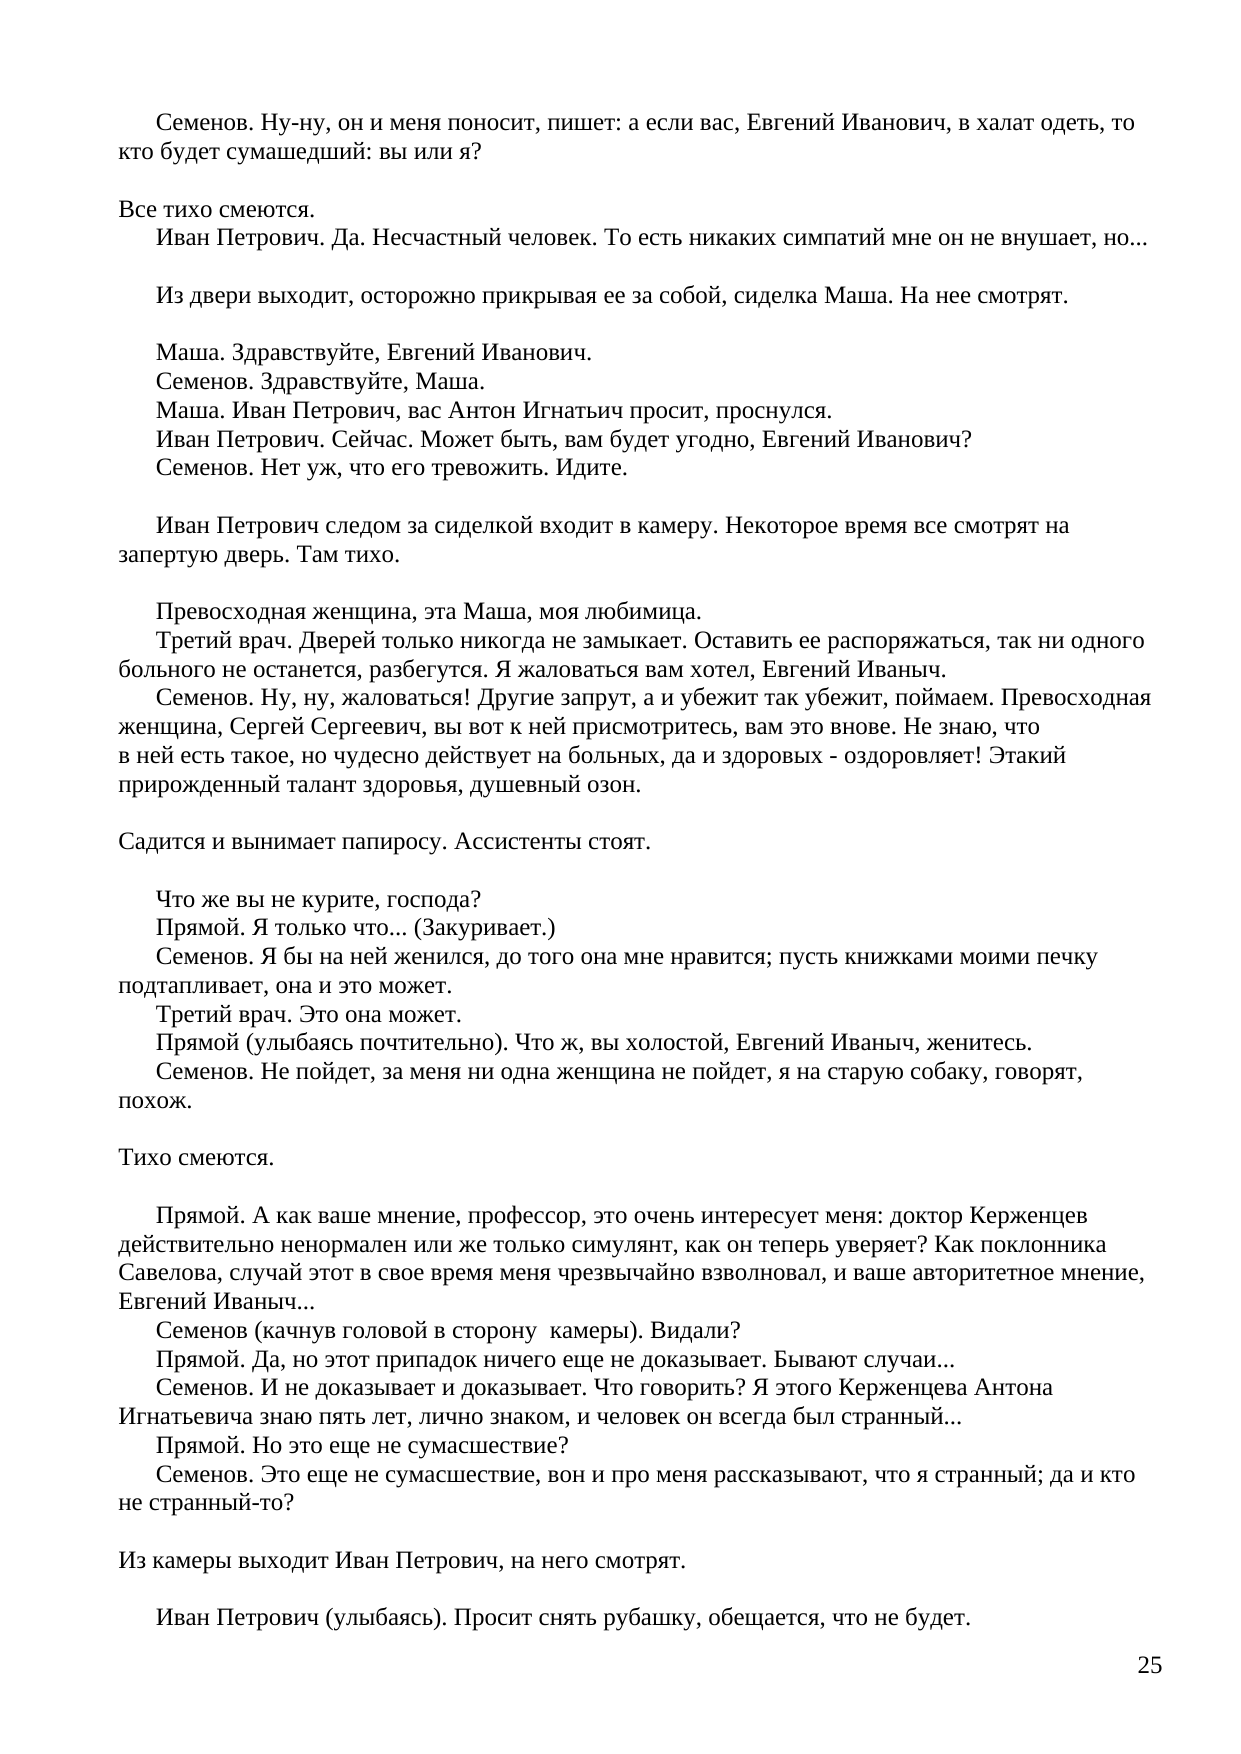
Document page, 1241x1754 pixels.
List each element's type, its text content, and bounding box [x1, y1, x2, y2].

text Маша. Иван Петрович, вас Антон Игнатьич просит, проснулся. [118, 395, 1162, 424]
text Семенов. Ну-ну, он и меня поносит, пишет: а если вас, Евгений Иванович, в халат одеть, то кто будет сумашедший: вы или я? [118, 107, 1162, 165]
text Иван Петрович (улыбаясь). Просит снять рубашку, обещается, что не будет. [118, 1602, 1162, 1631]
text Из двери выходит, осторожно прикрывая ее за собой, сиделка Маша. На нее смотрят. [118, 280, 1162, 309]
text Иван Петрович. Сейчас. Может быть, вам будет угодно, Евгений Иванович? [118, 424, 1162, 452]
text Тихо смеются. [118, 1142, 1162, 1171]
text Прямой. Я только что... (Закуривает.) [118, 912, 1162, 941]
text Третий врач. Дверей только никогда не замыкает. Оставить ее распоряжаться, так ни одного больного не останется, разбегутся. Я жаловаться вам хотел, Евгений Иваныч. [118, 625, 1162, 682]
text Семенов. Не пойдет, за меня ни одна женщина не пойдет, я на старую собаку, говорят, похож. [118, 1056, 1162, 1114]
text Третий врач. Это она может. [118, 999, 1162, 1027]
text Иван Петрович. Да. Несчастный человек. То есть никаких симпатий мне он не внушает, но... [118, 222, 1162, 251]
text Семенов. Я бы на ней женился, до того она мне нравится; пусть книжками моими печку подтапливает, она и это может. [118, 941, 1162, 999]
text Семенов (качнув головой в сторону камеры). Видали? [118, 1315, 1162, 1344]
text Семенов. И не доказывает и доказывает. Что говорить? Я этого Керженцева Антона Игнатьевича знаю пять лет, лично знаком, и человек он всегда был странный... [118, 1372, 1162, 1430]
text Прямой. Да, но этот припадок ничего еще не доказывает. Бывают случаи... [118, 1344, 1162, 1372]
text Прямой. Но это еще не сумасшествие? [118, 1430, 1162, 1459]
text Маша. Здравствуйте, Евгений Иванович. [118, 337, 1162, 366]
text Прямой (улыбаясь почтительно). Что ж, вы холостой, Евгений Иваныч, женитесь. [118, 1027, 1162, 1056]
text в ней есть такое, но чудесно действует на больных, да и здоровых - оздоровляет! Этакий прирожденный талант здоровья, душевный озон. [118, 740, 1162, 797]
text Что же вы не курите, господа? [118, 884, 1162, 912]
text Семенов. Здравствуйте, Маша. [118, 366, 1162, 395]
text Все тихо смеются. [118, 194, 1162, 222]
text Садится и вынимает папиросу. Ассистенты стоят. [118, 826, 1162, 855]
text Семенов. Нет уж, что его тревожить. Идите. [118, 452, 1162, 481]
text Превосходная женщина, эта Маша, моя любимица. [118, 596, 1162, 625]
text Семенов. Ну, ну, жаловаться! Другие запрут, а и убежит так убежит, поймаем. Превосходная женщина, Сергей Сергеевич, вы вот к ней присмотритесь, вам это внове. Не знаю, что [118, 682, 1162, 740]
text Из камеры выходит Иван Петрович, на него смотрят. [118, 1545, 1162, 1574]
text Семенов. Это еще не сумасшествие, вон и про меня рассказывают, что я странный; да и кто не странный-то? [118, 1459, 1162, 1516]
text Прямой. А как ваше мнение, профессор, это очень интересует меня: доктор Керженцев действительно ненормален или же только симулянт, как он теперь уверяет? Как поклонника Савелова, случай этот в свое время меня чрезвычайно взволновал, и ваше авторитетное мнение, Евгений Иваныч... [118, 1200, 1162, 1315]
text Иван Петрович следом за сиделкой входит в камеру. Некоторое время все смотрят на запертую дверь. Там тихо. [118, 510, 1162, 567]
